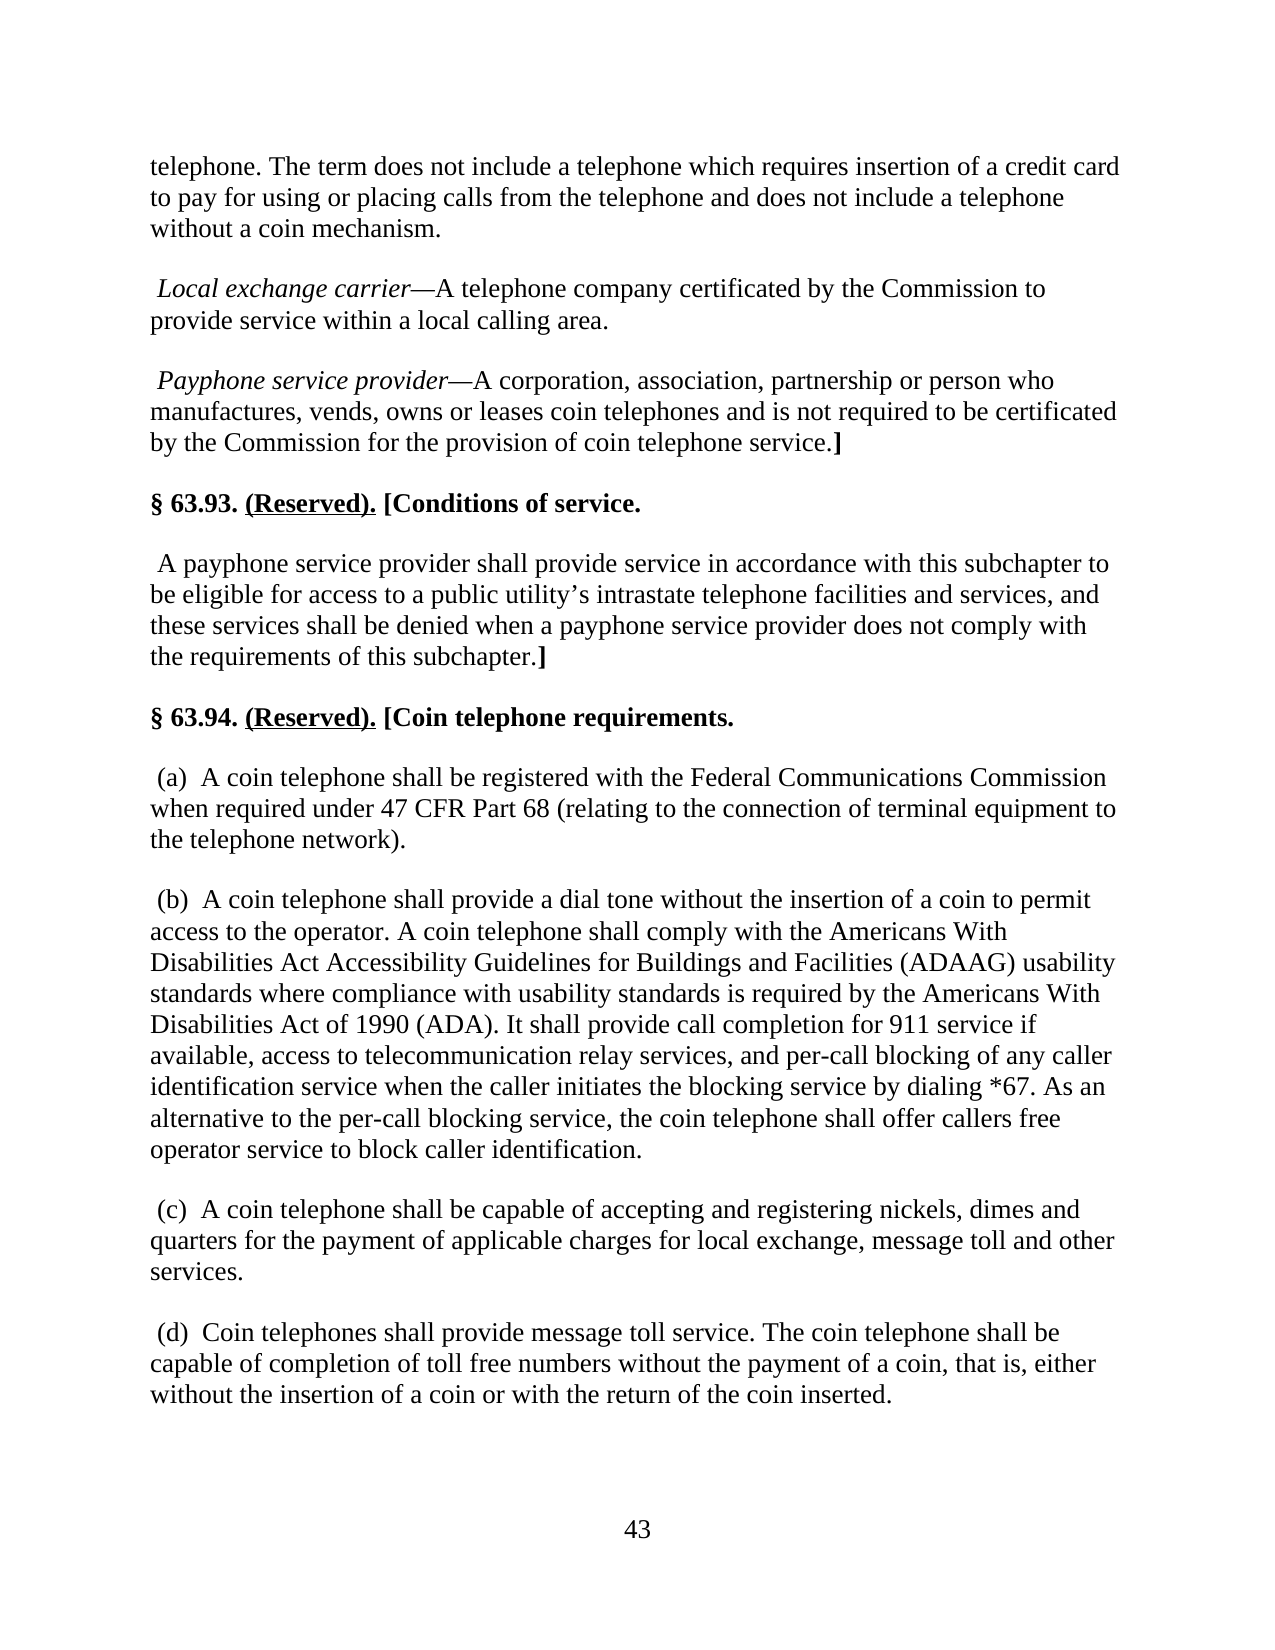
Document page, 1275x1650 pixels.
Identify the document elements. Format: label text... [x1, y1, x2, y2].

text § 63.93. (Reserved). [Conditions of service. [150, 487, 1125, 518]
text Payphone service provider—A corporation, association, partnership or person who manufactures, vends, owns or leases coin telephones and is not required to be certificated by the Commission for the provision of coin telephone service.] [150, 364, 1125, 457]
text A payphone service provider shall provide service in accordance with this subchapter to be eligible for access to a public utility’s intrastate telephone facilities and services, and these services shall be denied when a payphone service provider does not comply with the requirements of this subchapter.] [150, 547, 1125, 672]
text (d) Coin telephones shall provide message toll service. The coin telephone shall be capable of completion of toll free numbers without the payment of a coin, that is, either without the insertion of a coin or with the return of the coin inserted. [150, 1316, 1125, 1409]
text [150, 150, 1125, 243]
text § 63.94. (Reserved). [Coin telephone requirements. [150, 701, 1125, 732]
text Local exchange carrier—A telephone company certificated by the Commission to provide service within a local calling area. [150, 273, 1125, 335]
text (a) A coin telephone shall be registered with the Federal Communications Commission when required under 47 CFR Part 68 (relating to the connection of terminal equipment to the telephone network). [150, 761, 1125, 854]
text (b) A coin telephone shall provide a dial tone without the insertion of a coin to permit access to the operator. A coin telephone shall comply with the Americans With Disabilities Act Accessibility Guidelines for Buildings and Facilities (ADAAG) usability standards where compliance with usability standards is required by the Americans With Disabilities Act of 1990 (ADA). It shall provide call completion for 911 service if available, access to telecommunication relay services, and per-call blocking of any caller identification service when the caller initiates the blocking service by dialing *67. As an alternative to the per-call blocking service, the coin telephone shall offer callers free operator service to block caller identification. [150, 884, 1125, 1164]
text (c) A coin telephone shall be capable of accepting and registering nickels, dimes and quarters for the payment of applicable charges for local exchange, message toll and other services. [150, 1193, 1125, 1287]
